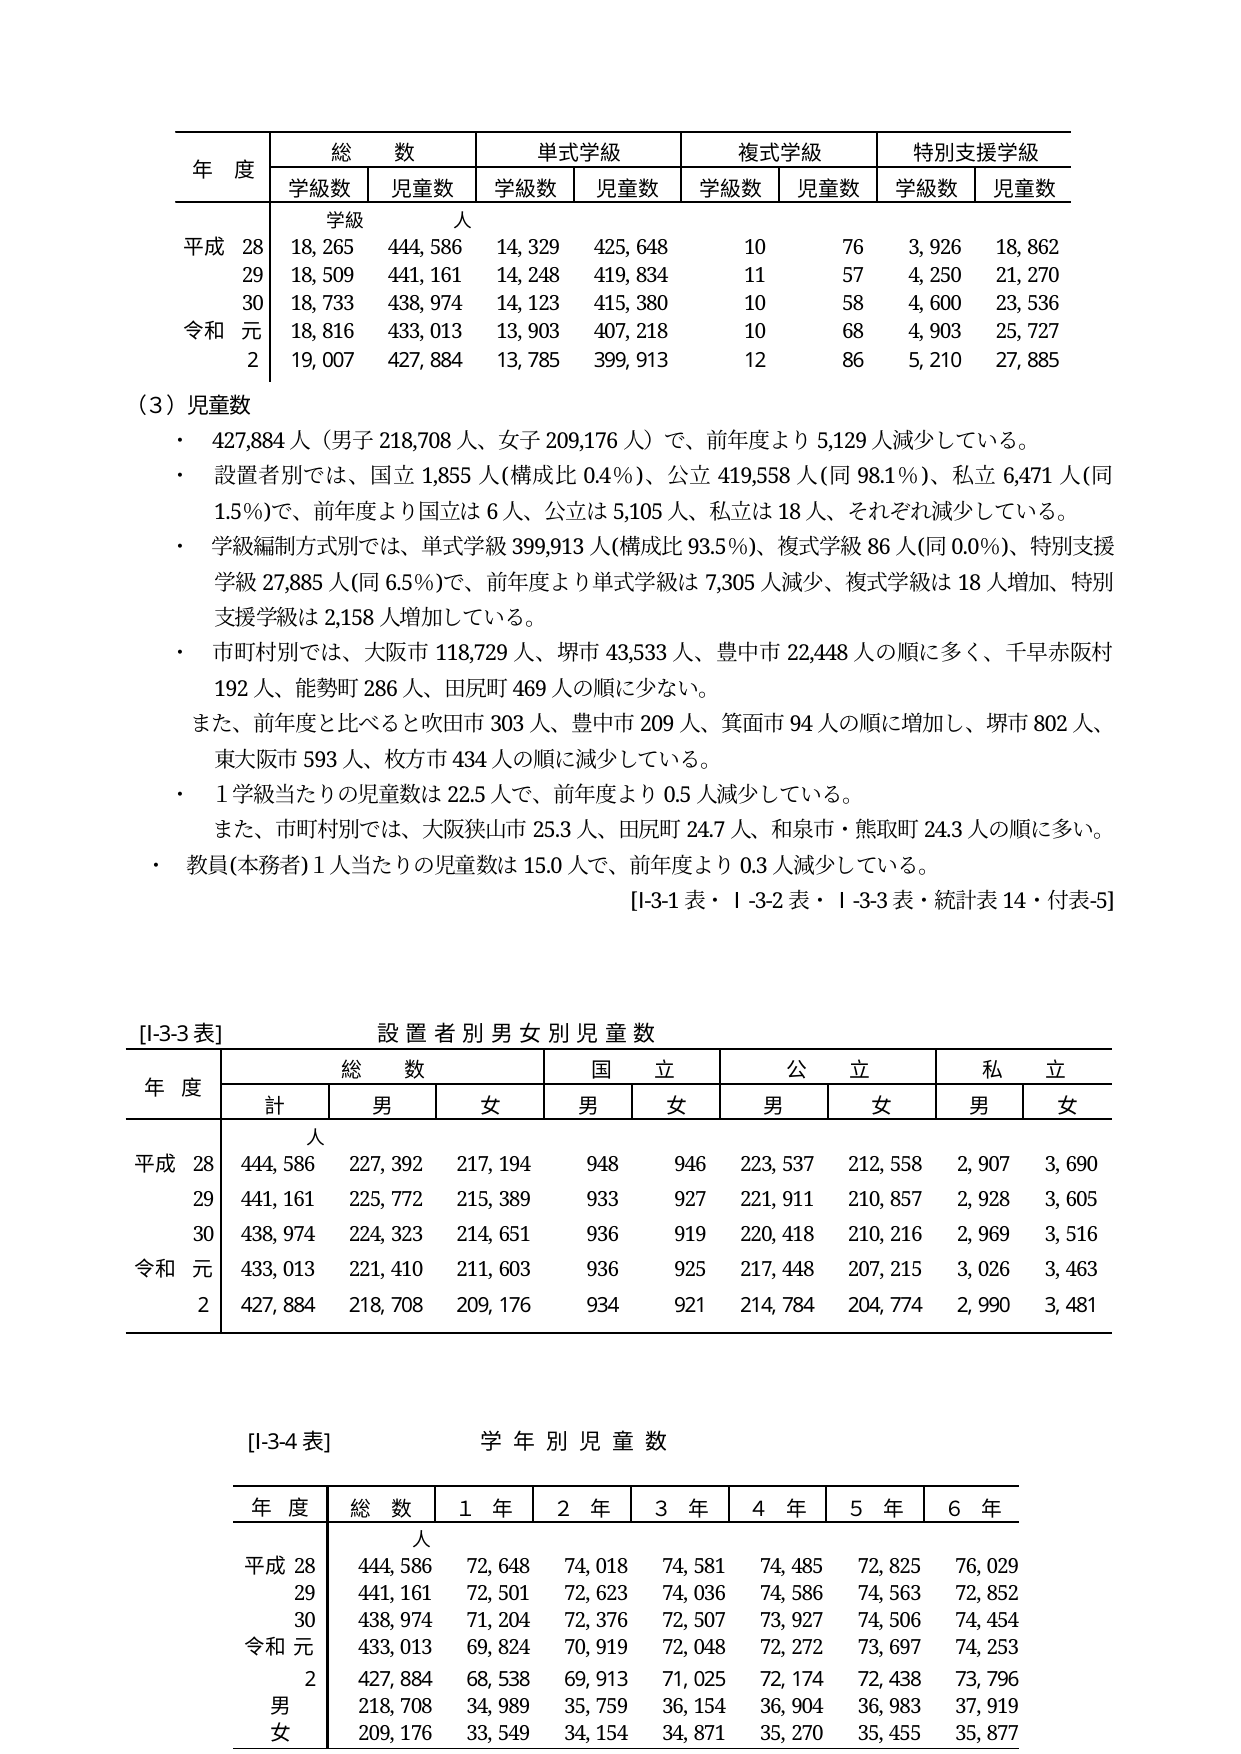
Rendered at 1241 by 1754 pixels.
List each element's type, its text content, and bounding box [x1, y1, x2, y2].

text [Ⅰ-3-1表・Ⅰ-3-2表・Ⅰ-3-3表・統計表14・付表-5] [125, 880, 1116, 916]
text ・ 市町村別では、大阪市118,729人、堺市43,533人、豊中市22,448人の順に多く、千早赤阪村192人、能勢町286人、田尻町469人の順に少ない。 [169, 632, 1116, 703]
text また、前年度と比べると吹田市303人、豊中市209人、箕面市94人の順に増加し、堺市802人、東大阪市593人、枚方市434人の順に減少している。 [169, 703, 1116, 774]
text （３）児童数 [125, 120, 1116, 420]
text [Ⅰ-3-4表] 学年別児童数 [125, 1424, 1116, 1456]
text [Ⅰ-3-3表] 設置者別男女別児童数 [125, 1016, 1116, 1048]
text ・ 427,884人（男子218,708人、女子209,176人）で、前年度より5,129人減少している。 [169, 420, 1116, 455]
text ・ 学級編制方式別では、単式学級399,913人(構成比93.5％)、複式学級86人(同0.0％)、特別支援学級27,885人(同6.5％)で、前年度より単式学級は7,305人減少、複式学級は18人増加、特別支援学級は2,158人増加している。 [169, 526, 1116, 632]
text また、市町村別では、大阪狭山市25.3人、田尻町24.7人、和泉市・熊取町24.3人の順に多い。 [192, 809, 1115, 845]
text ・ 教員(本務者)１人当たりの児童数は15.0人で、前年度より0.3人減少している。 [125, 845, 1115, 880]
text ・ 設置者別では、国立1,855人(構成比0.4％)、公立419,558人(同98.1％)、私立6,471人(同1.5％)で、前年度より国立は6人、公立は5,105人、私立は18人、それぞれ減少している。 [169, 455, 1116, 526]
text ・ １学級当たりの児童数は22.5人で、前年度より0.5人減少している。 [125, 774, 1071, 809]
